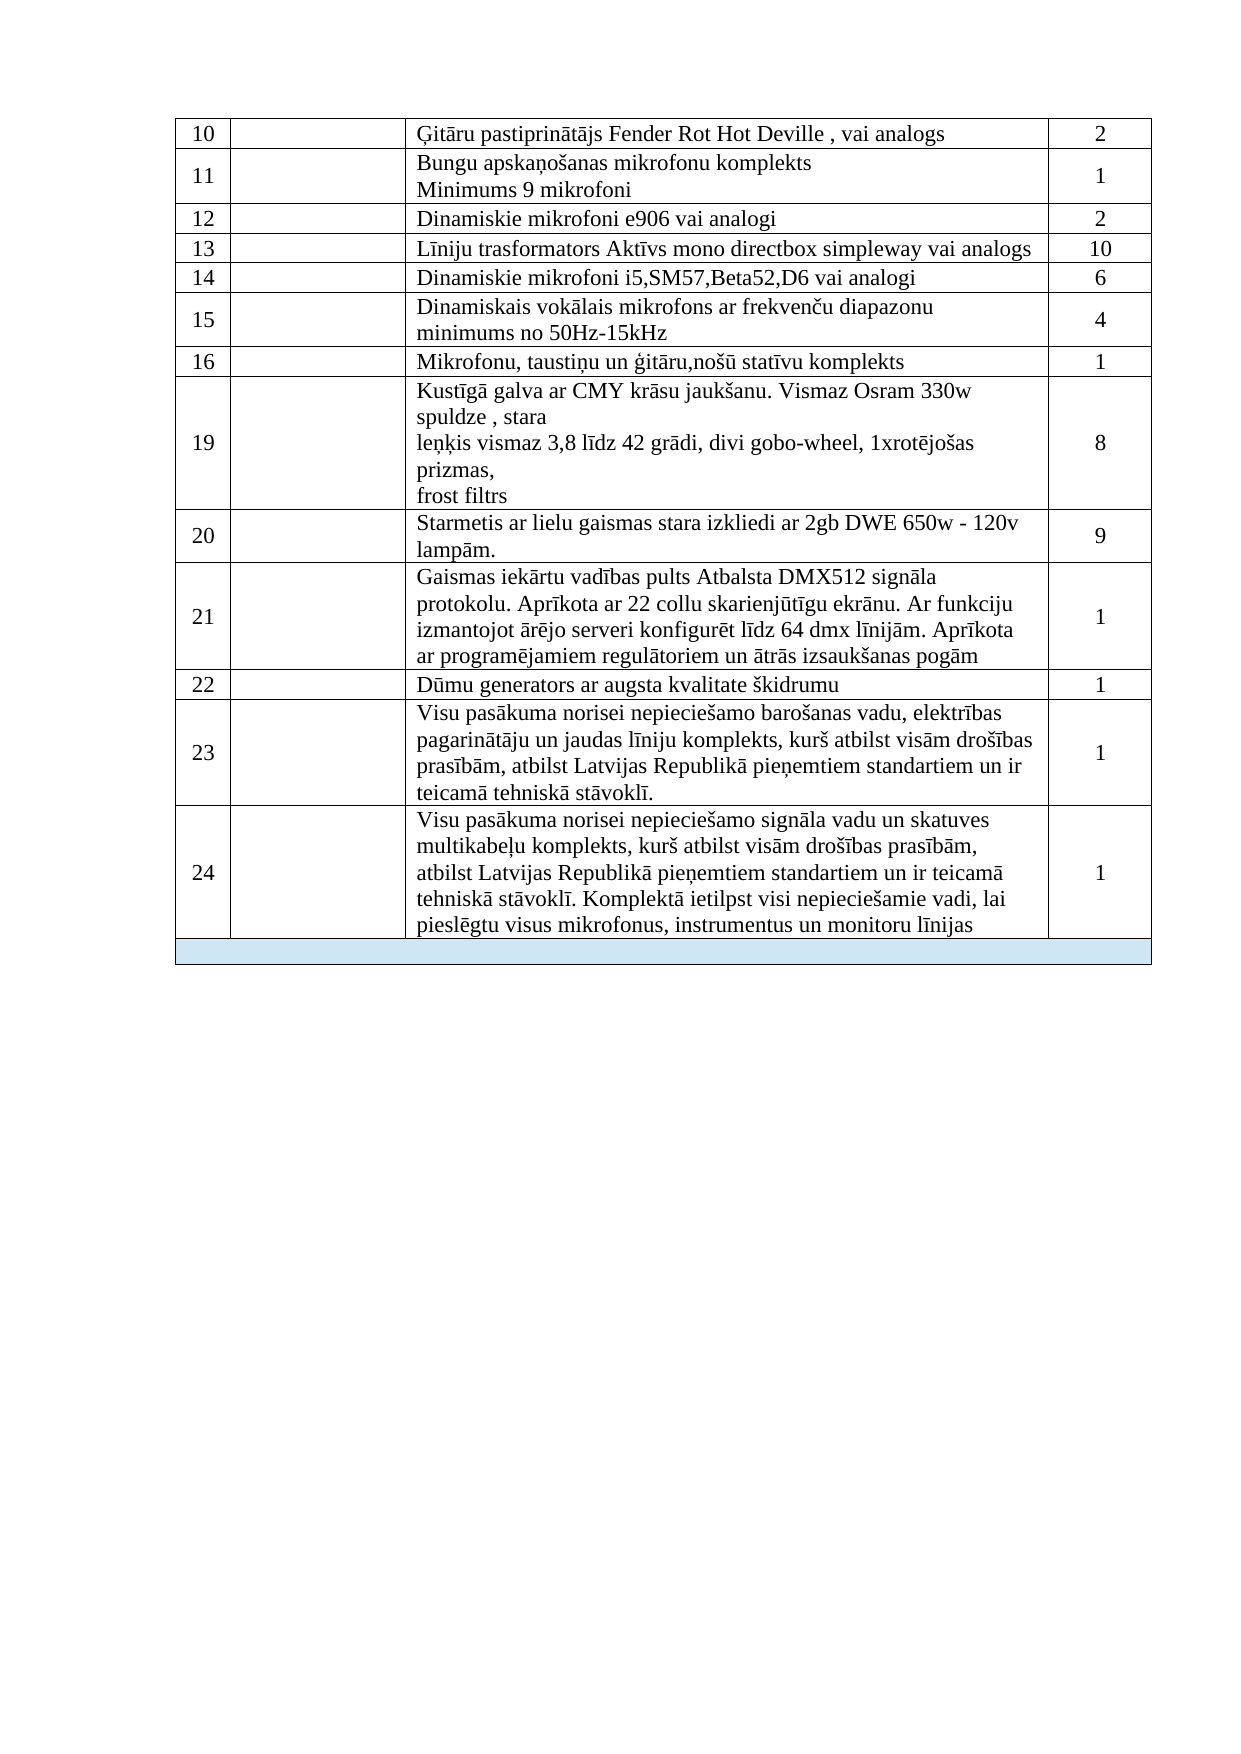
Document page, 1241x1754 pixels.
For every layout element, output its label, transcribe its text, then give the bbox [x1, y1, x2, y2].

table_cell 6 [1049, 263, 1151, 292]
table_cell 1 [1049, 700, 1151, 805]
table_cell [231, 700, 405, 805]
table_cell 24 [176, 806, 230, 938]
table_cell [231, 347, 405, 376]
table_cell 19 [176, 377, 230, 508]
table_cell Kustīgā galva ar CMY krāsu jaukšanu. Vismaz Osram 330w spuldze , stara leņķis vismaz 3,8 līdz 42 grādi, divi gobo-wheel, 1xrotējošas prizmas, frost filtrs [406, 377, 1048, 508]
table_cell [231, 670, 405, 698]
table_cell Gaismas iekārtu vadības pults Atbalsta DMX512 signāla protokolu. Aprīkota ar 22 collu skarienjūtīgu ekrānu. Ar funkciju izmantojot ārējo serveri konfigurēt līdz 64 dmx līnijām. Aprīkota ar programējamiem regulātoriem un ātrās izsaukšanas pogām [406, 563, 1048, 669]
table_cell 14 [176, 263, 230, 292]
table_cell [231, 293, 405, 346]
table_cell [231, 263, 405, 292]
table_cell [231, 510, 405, 562]
table_cell 1 [1049, 806, 1151, 938]
table_cell [231, 149, 405, 203]
table_cell 16 [176, 347, 230, 376]
table_cell [231, 563, 405, 669]
table_cell 11 [176, 149, 230, 203]
table_cell 9 [1049, 510, 1151, 562]
table_cell [231, 204, 405, 232]
table_cell Dinamiskie mikrofoni e906 vai analogi [406, 204, 1048, 232]
table_cell 2 [1049, 119, 1151, 148]
table_cell [231, 234, 405, 262]
table_cell Starmetis ar lielu gaismas stara izkliedi ar 2gb DWE 650w - 120v lampām. [406, 510, 1048, 562]
table_cell 10 [1049, 234, 1151, 262]
table_cell [176, 939, 1151, 964]
table_cell [231, 806, 405, 938]
table_cell Ģitāru pastiprinātājs Fender Rot Hot Deville , vai analogs [406, 119, 1048, 148]
table_cell 13 [176, 234, 230, 262]
table_cell [231, 377, 405, 508]
table_cell Visu pasākuma norisei nepieciešamo signāla vadu un skatuves multikabeļu komplekts, kurš atbilst visām drošības prasībām, atbilst Latvijas Republikā pieņemtiem standartiem un ir teicamā tehniskā stāvoklī. Komplektā ietilpst visi nepieciešamie vadi, lai pieslēgtu visus mikrofonus, instrumentus un monitoru līnijas [406, 806, 1048, 938]
table_cell Dūmu generators ar augsta kvalitate škidrumu [406, 670, 1048, 698]
table_cell 1 [1049, 670, 1151, 698]
table_cell Visu pasākuma norisei nepieciešamo barošanas vadu, elektrības pagarinātāju un jaudas līniju komplekts, kurš atbilst visām drošības prasībām, atbilst Latvijas Republikā pieņemtiem standartiem un ir teicamā tehniskā stāvoklī. [406, 700, 1048, 805]
table_cell 1 [1049, 563, 1151, 669]
table_cell Minimums 9 mikrofoni [406, 175, 1048, 203]
table_cell Bungu apskaņošanas mikrofonu komplekts [406, 149, 1048, 175]
table_cell [231, 119, 405, 148]
table_cell Dinamiskie mikrofoni i5,SM57,Beta52,D6 vai analogi [406, 263, 1048, 292]
table_cell 10 [176, 119, 230, 148]
table_cell 4 [1049, 293, 1151, 346]
table_cell 2 [1049, 204, 1151, 232]
table_cell 21 [176, 563, 230, 669]
table_cell 1 [1049, 149, 1151, 203]
table_cell 20 [176, 510, 230, 562]
table_cell Mikrofonu, taustiņu un ģitāru,nošū statīvu komplekts [406, 347, 1048, 376]
table_cell 12 [176, 204, 230, 232]
table_cell 22 [176, 670, 230, 698]
table_cell 8 [1049, 377, 1151, 508]
table_cell 23 [176, 700, 230, 805]
table_cell 15 [176, 293, 230, 346]
table_cell Līniju trasformators Aktīvs mono directbox simpleway vai analogs [406, 234, 1048, 262]
table_cell Dinamiskais vokālais mikrofons ar frekvenču diapazonu minimums no 50Hz-15kHz [406, 293, 1048, 346]
table_cell 1 [1049, 347, 1151, 376]
